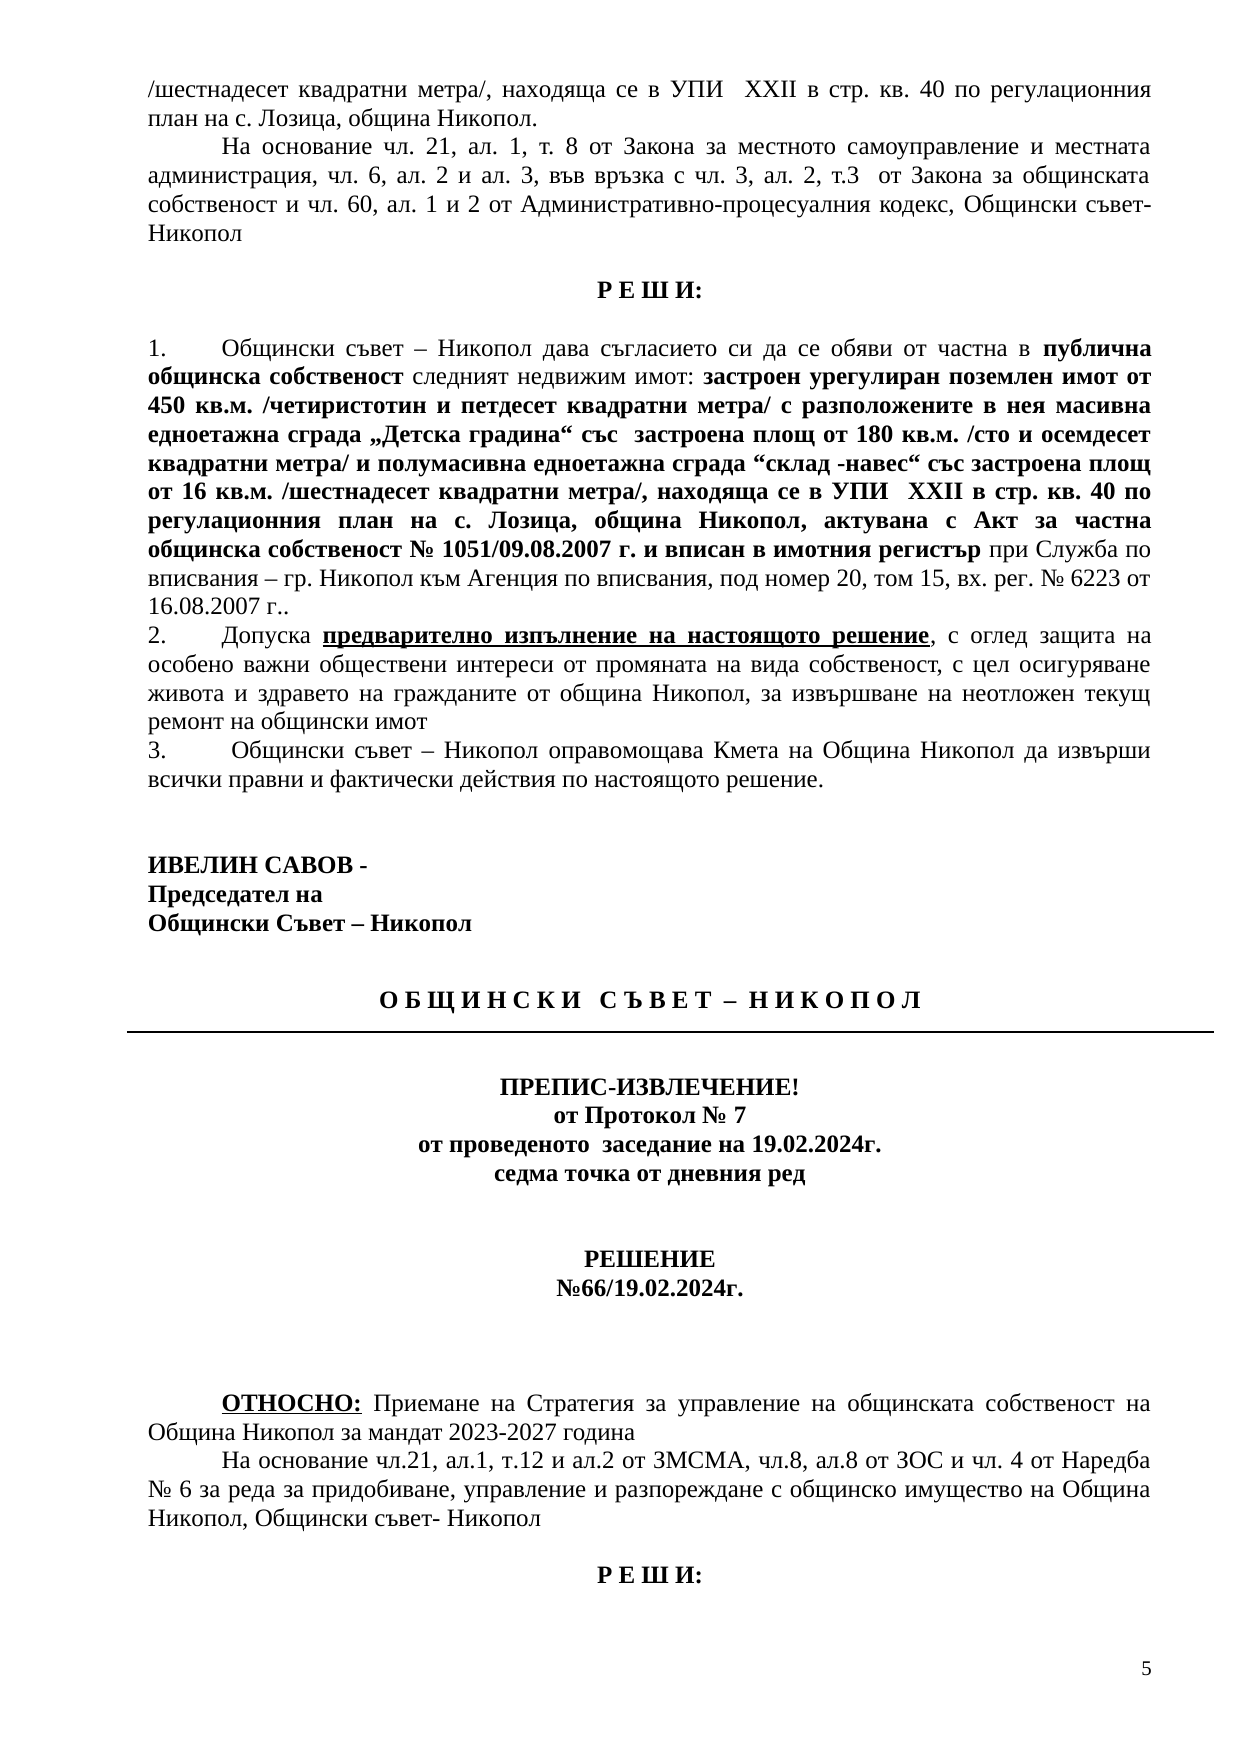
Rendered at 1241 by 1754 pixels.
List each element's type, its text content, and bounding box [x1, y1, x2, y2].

text ОТНОСНО: Приемане на Стратегия за управление на общинската собственост на Община Никопол за мандат 2023-2027 година [148, 1388, 1152, 1445]
text На основание чл. 21, ал. 1, т. 8 от Закона за местното самоуправление и местната администрация, чл. 6, ал. 2 и ал. 3, във връзка с чл. 3, ал. 2, т.3 от Закона за общинската собственост и чл. 60, ал. 1 и 2 от Административно-процесуалния кодекс, Общински съвет- Никопол [148, 131, 1152, 246]
text Общински Съвет – Никопол [148, 908, 1152, 936]
text Р Е Ш И: [148, 275, 1152, 304]
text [148, 74, 1152, 131]
text Р Е Ш И: [148, 1560, 1152, 1589]
text О Б Щ И Н С К И С Ъ В Е Т – Н И К О П О Л [148, 985, 1152, 1014]
text Председател на [148, 879, 1152, 908]
text На основание чл.21, ал.1, т.12 и ал.2 от ЗМСМА, чл.8, ал.8 от ЗОС и чл. 4 от Наредба № 6 за реда за придобиване, управление и разпореждане с общинско имущество на Община Никопол, Общински съвет- Никопол [148, 1445, 1152, 1532]
list Общински съвет – Никопол дава съгласието си да се обяви от частна в публична общинска собственост следният недвижим имот: застроен урегулиран поземлен имот от 450 кв.м. /четиристотин и петдесет квадратни метра/ с разположените в нея масивна едноетажна сграда „Детска градина“ със застроена площ от 180 кв.м. /сто и осемдесет квадратни метра/ и полумасивна едноетажна сграда “склад -навес“ със застроена площ от 16 кв.м. /шестнадесет квадратни метра/, находяща се в УПИ XXII в стр. кв. 40 по регулационния план на с. Лозица, община Никопол, актувана с Акт за частна общинска собственост № 1051/09.08.2007 г. и вписан в имотния регистър при Служба по вписвания – гр. Никопол към Агенция по вписвания, под номер 20, том 15, вх. рег. № 6223 от 16.08.2007 г.. [148, 333, 1152, 620]
text №66/19.02.2024г. [148, 1273, 1152, 1302]
text от проведеното заседание на 19.02.2024г. [148, 1129, 1152, 1158]
text РЕШЕНИЕ [148, 1244, 1152, 1273]
list Допуска предварително изпълнение на настоящото решение, с оглед защита на особено важни обществени интереси от промяната на вида собственост, с цел осигуряване живота и здравето на гражданите от община Никопол, за извършване на неотложен текущ ремонт на общински имот [148, 620, 1152, 735]
text от Протокол № 7 [148, 1100, 1152, 1129]
list Общински съвет – Никопол оправомощава Кмета на Община Никопол да извърши всички правни и фактически действия по настоящото решение. [148, 735, 1152, 793]
text седма точка от дневния ред [148, 1158, 1152, 1187]
text ПРЕПИС-ИЗВЛЕЧЕНИЕ! [148, 1072, 1152, 1100]
text ИВЕЛИН САВОВ - [148, 850, 1152, 879]
